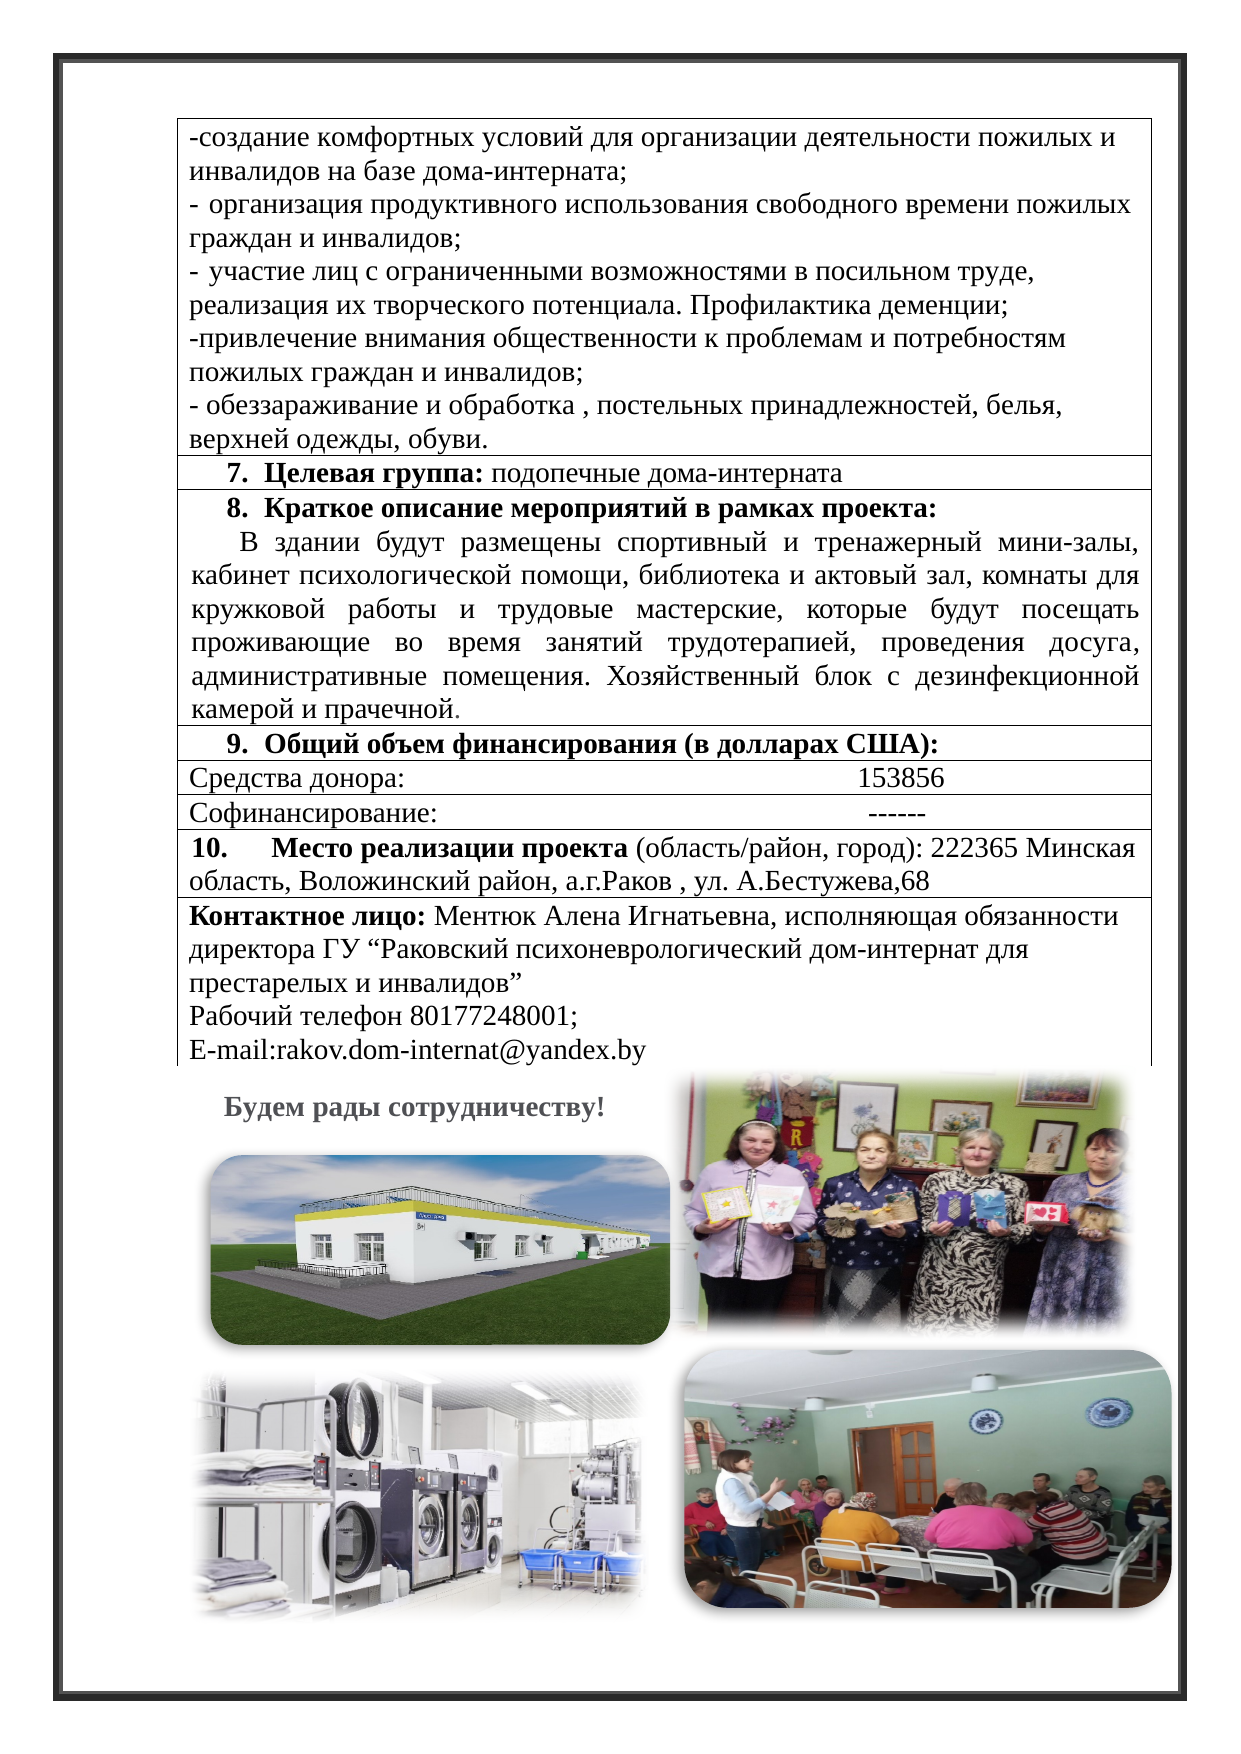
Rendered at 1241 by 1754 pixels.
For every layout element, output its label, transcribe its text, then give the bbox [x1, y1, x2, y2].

table_cell Целевая группа: подопечные дома-интерната [178, 456, 1151, 489]
table_cell [651, 1341, 1151, 1631]
table_cell Место реализации проекта (область/район, город): 222365 Минская область, Воложинский район, а.г.Раков , ул. А.Бестужева,68 [178, 830, 1151, 897]
table_cell Средства донора: 153856 [178, 761, 1151, 794]
table_cell [651, 1066, 1151, 1341]
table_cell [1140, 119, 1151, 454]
table_cell Софинансирование: ------ [178, 795, 1151, 829]
picture [210, 1155, 671, 1345]
picture [691, 1094, 1109, 1312]
table_cell Общий объем финансирования (в долларах США): [178, 726, 1151, 759]
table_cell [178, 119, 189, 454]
picture [216, 1395, 622, 1597]
table_cell Контактное лицо: Ментюк Алена Игнатьевна, исполняющая обязанности директора ГУ “Раковский психоневрологический дом-интернат для престарелых и инвалидов” Рабочий телефон 80177248001; E-mail:rakov.dom-internat@yandex.by [178, 898, 1151, 1066]
table_cell Краткое описание мероприятий в рамках проекта: В здании будут размещены спортивный и тренажерный мини-залы, кабинет психологической помощи, библиотека и актовый зал, комнаты для кружковой работы и трудовые мастерские, которые будут посещать проживающие во время занятий трудотерапией, проведения досуга, административные помещения. Хозяйственный блок с дезинфекционной камерой и прачечной. [178, 490, 1151, 725]
picture [684, 1349, 1172, 1608]
table_cell Будем рады сотрудничеству! [178, 1066, 651, 1631]
